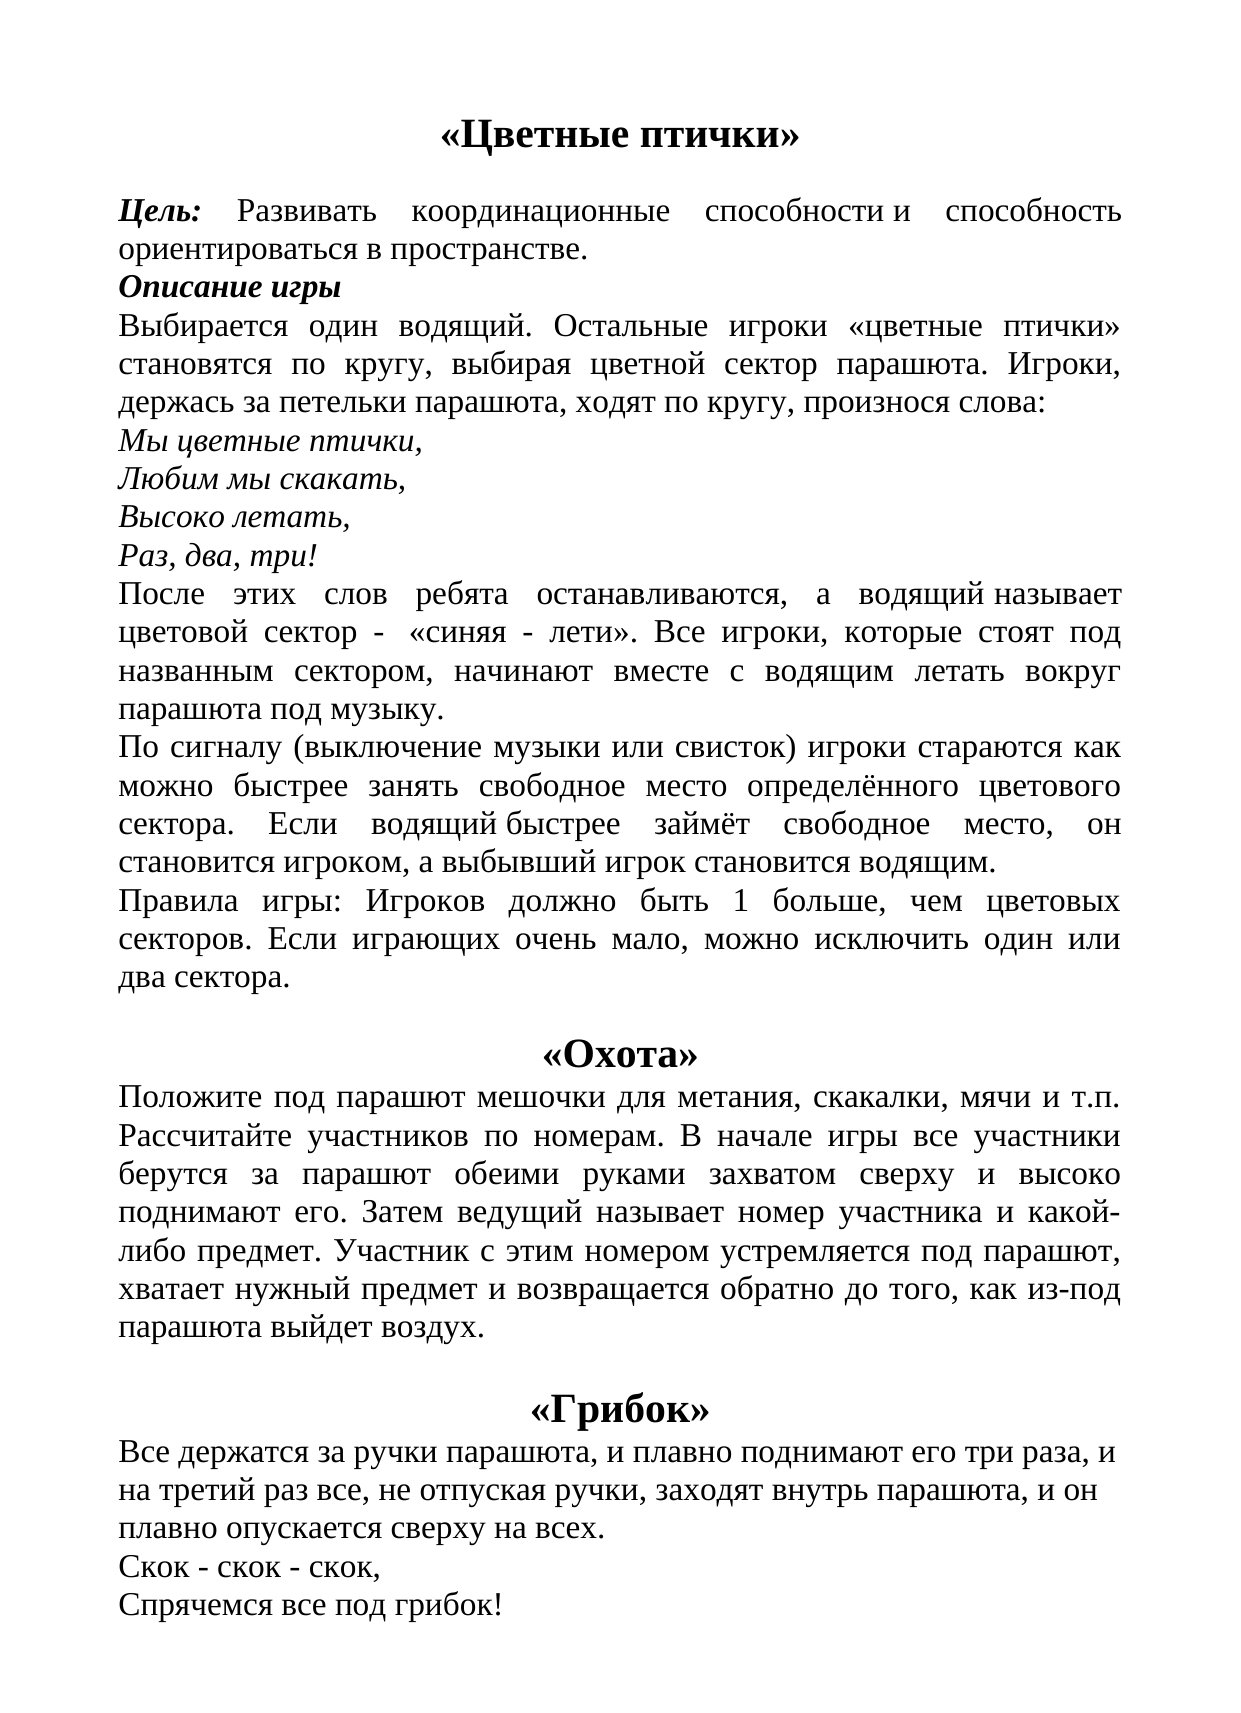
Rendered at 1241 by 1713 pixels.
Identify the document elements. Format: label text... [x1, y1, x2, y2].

text После этих слов ребята останавливаются, а водящий называет цветовой сектор - «синяя - лети». Все игроки, которые стоят под названным сектором, начинают вместе с водящим летать вокруг парашюта под музыку. [118, 573, 1122, 727]
text По сигналу (выключение музыки или свисток) игроки стараются как можно быстрее занять свободное место определённого цветового сектора. Если водящий быстрее займёт свободное место, он становится игроком, а выбывший игрок становится водящим. [118, 727, 1122, 880]
text Мы цветные птички, [118, 420, 1122, 458]
text «Охота» [118, 1028, 1122, 1076]
text Цель: Развивать координационные способности и способность ориентироваться в пространстве. [118, 190, 1122, 267]
text Выбирается один водящий. Остальные игроки «цветные птички» становятся по кругу, выбирая цветной сектор парашюта. Игроки, держась за петельки парашюта, ходят по кругу, произнося слова: [118, 305, 1122, 420]
text Положите под парашют мешочки для метания, скакалки, мячи и т.п. Рассчитайте участников по номерам. В начале игры все участники берутся за парашют обеими руками захватом сверху и высоко поднимают его. Затем ведущий называет номер участника и какой-либо предмет. Участник с этим номером устремляется под парашют, хватает нужный предмет и возвращается обратно до того, как из-под парашюта выйдет воздух. [118, 1076, 1122, 1345]
text Любим мы скакать, [118, 458, 1122, 497]
text Все держатся за ручки парашюта, и плавно поднимают его три раза, и на третий раз все, не отпуская ручки, заходят внутрь парашюта, и он плавно опускается сверху на всех. Скок - скок - скок, Спрячемся все под грибок! [118, 1431, 1122, 1623]
text Описание игры [118, 267, 1122, 305]
text «Цветные птички» [118, 108, 1122, 156]
text Правила игры: Игроков должно быть 1 больше, чем цветовых секторов. Если играющих очень мало, можно исключить один или два сектора. [118, 880, 1122, 995]
text «Грибок» [118, 1383, 1122, 1431]
text Раз, два, три! [118, 535, 1122, 573]
text Высоко летать, [118, 497, 1122, 535]
